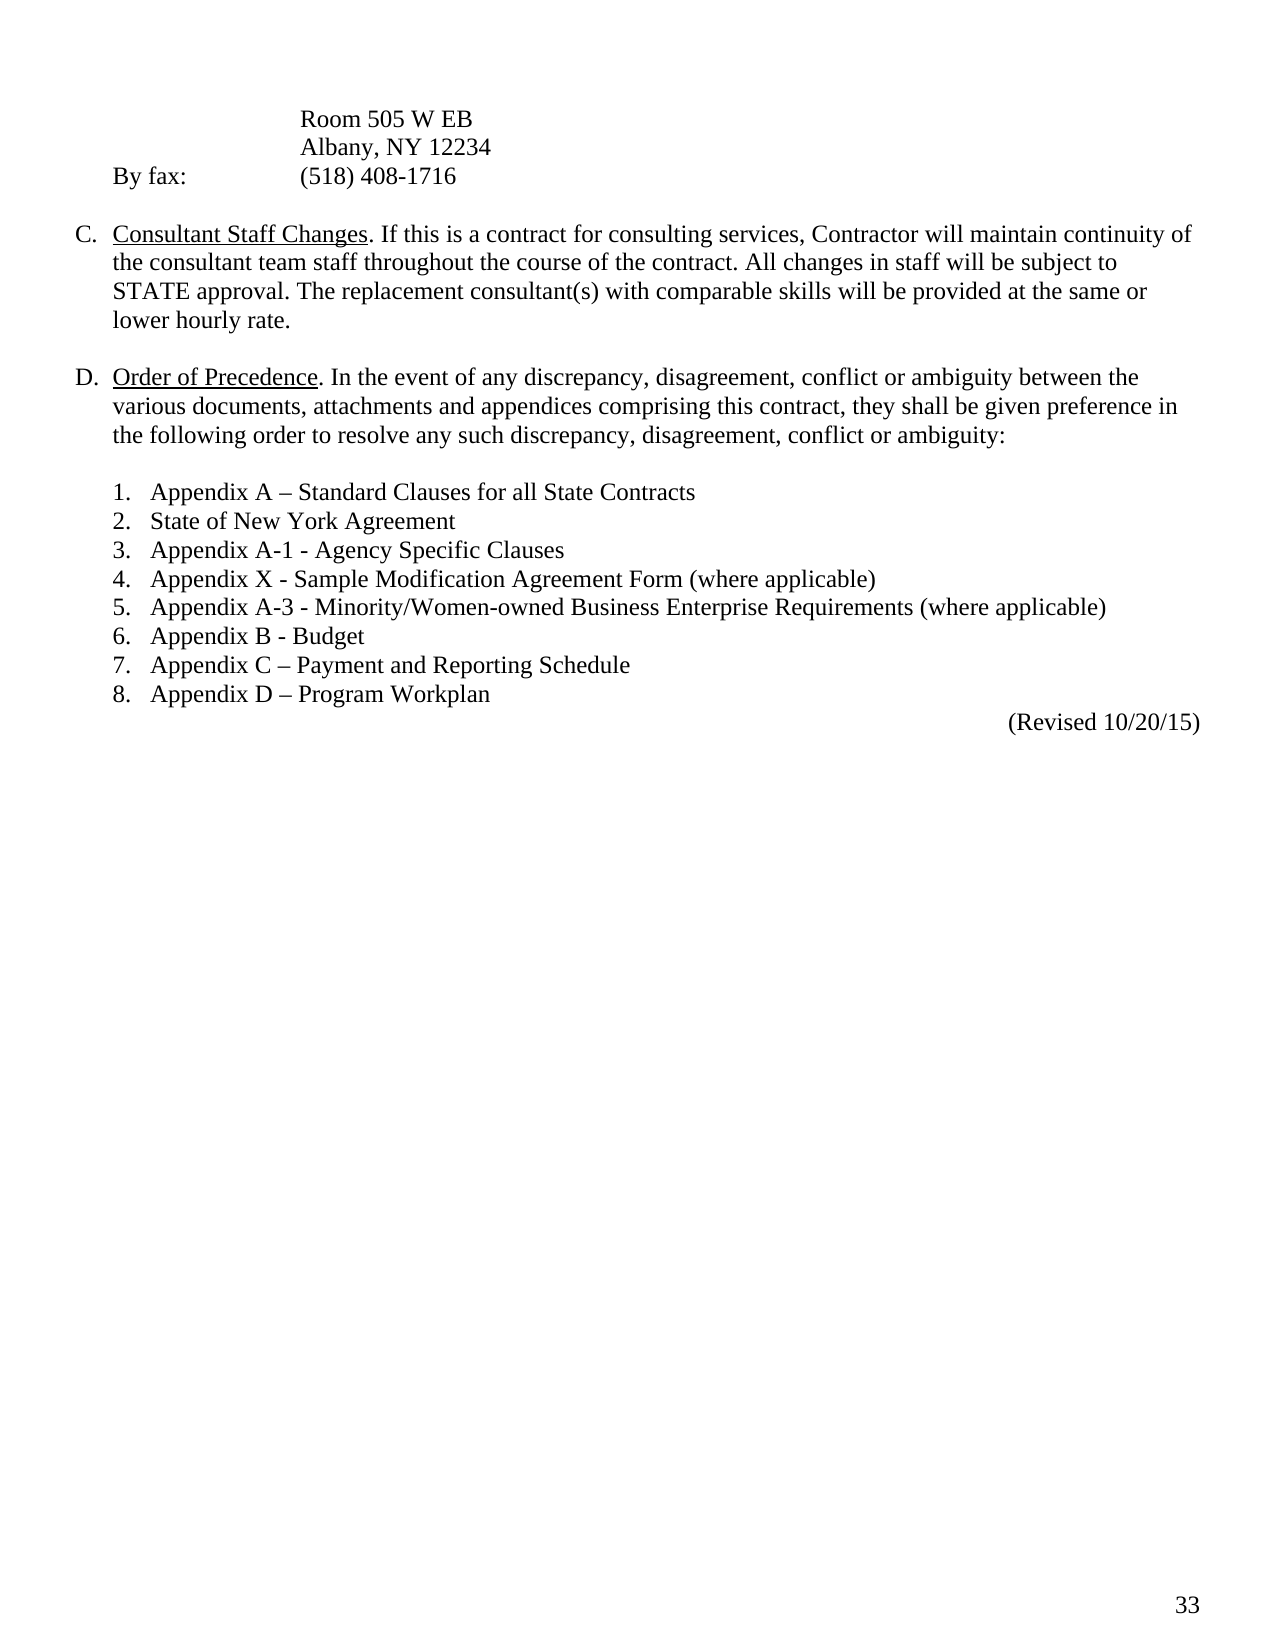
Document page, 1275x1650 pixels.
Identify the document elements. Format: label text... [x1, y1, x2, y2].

text (Revised 10/20/15) [75, 707, 1200, 736]
text 5. Appendix A-3 - Minority/Women-owned Business Enterprise Requirements (where applicable) [75, 592, 1200, 621]
text Albany, NY 12234 [300, 132, 1200, 161]
text By fax: (518) 408-1716 [112, 161, 1200, 190]
text 3. Appendix A-1 - Agency Specific Clauses [75, 535, 1200, 564]
text D. Order of Precedence. In the event of any discrepancy, disagreement, conflict or ambiguity between the various documents, attachments and appendices comprising this contract, they shall be given preference in the following order to resolve any such discrepancy, disagreement, conflict or ambiguity: [75, 362, 1200, 449]
text Room 505 W EB [300, 104, 1200, 132]
text C. Consultant Staff Changes. If this is a contract for consulting services, Contractor will maintain continuity of the consultant team staff throughout the course of the contract. All changes in staff will be subject to STATE approval. The replacement consultant(s) with comparable skills will be provided at the same or lower hourly rate. [75, 219, 1200, 334]
text 1. Appendix A – Standard Clauses for all State Contracts [75, 477, 1200, 506]
text 4. Appendix X - Sample Modification Agreement Form (where applicable) [75, 564, 1200, 592]
text 6. Appendix B - Budget [75, 621, 1200, 650]
text 2. State of New York Agreement [75, 506, 1200, 535]
text 7. Appendix C – Payment and Reporting Schedule [75, 650, 1200, 679]
text 8. Appendix D – Program Workplan [75, 679, 1200, 707]
